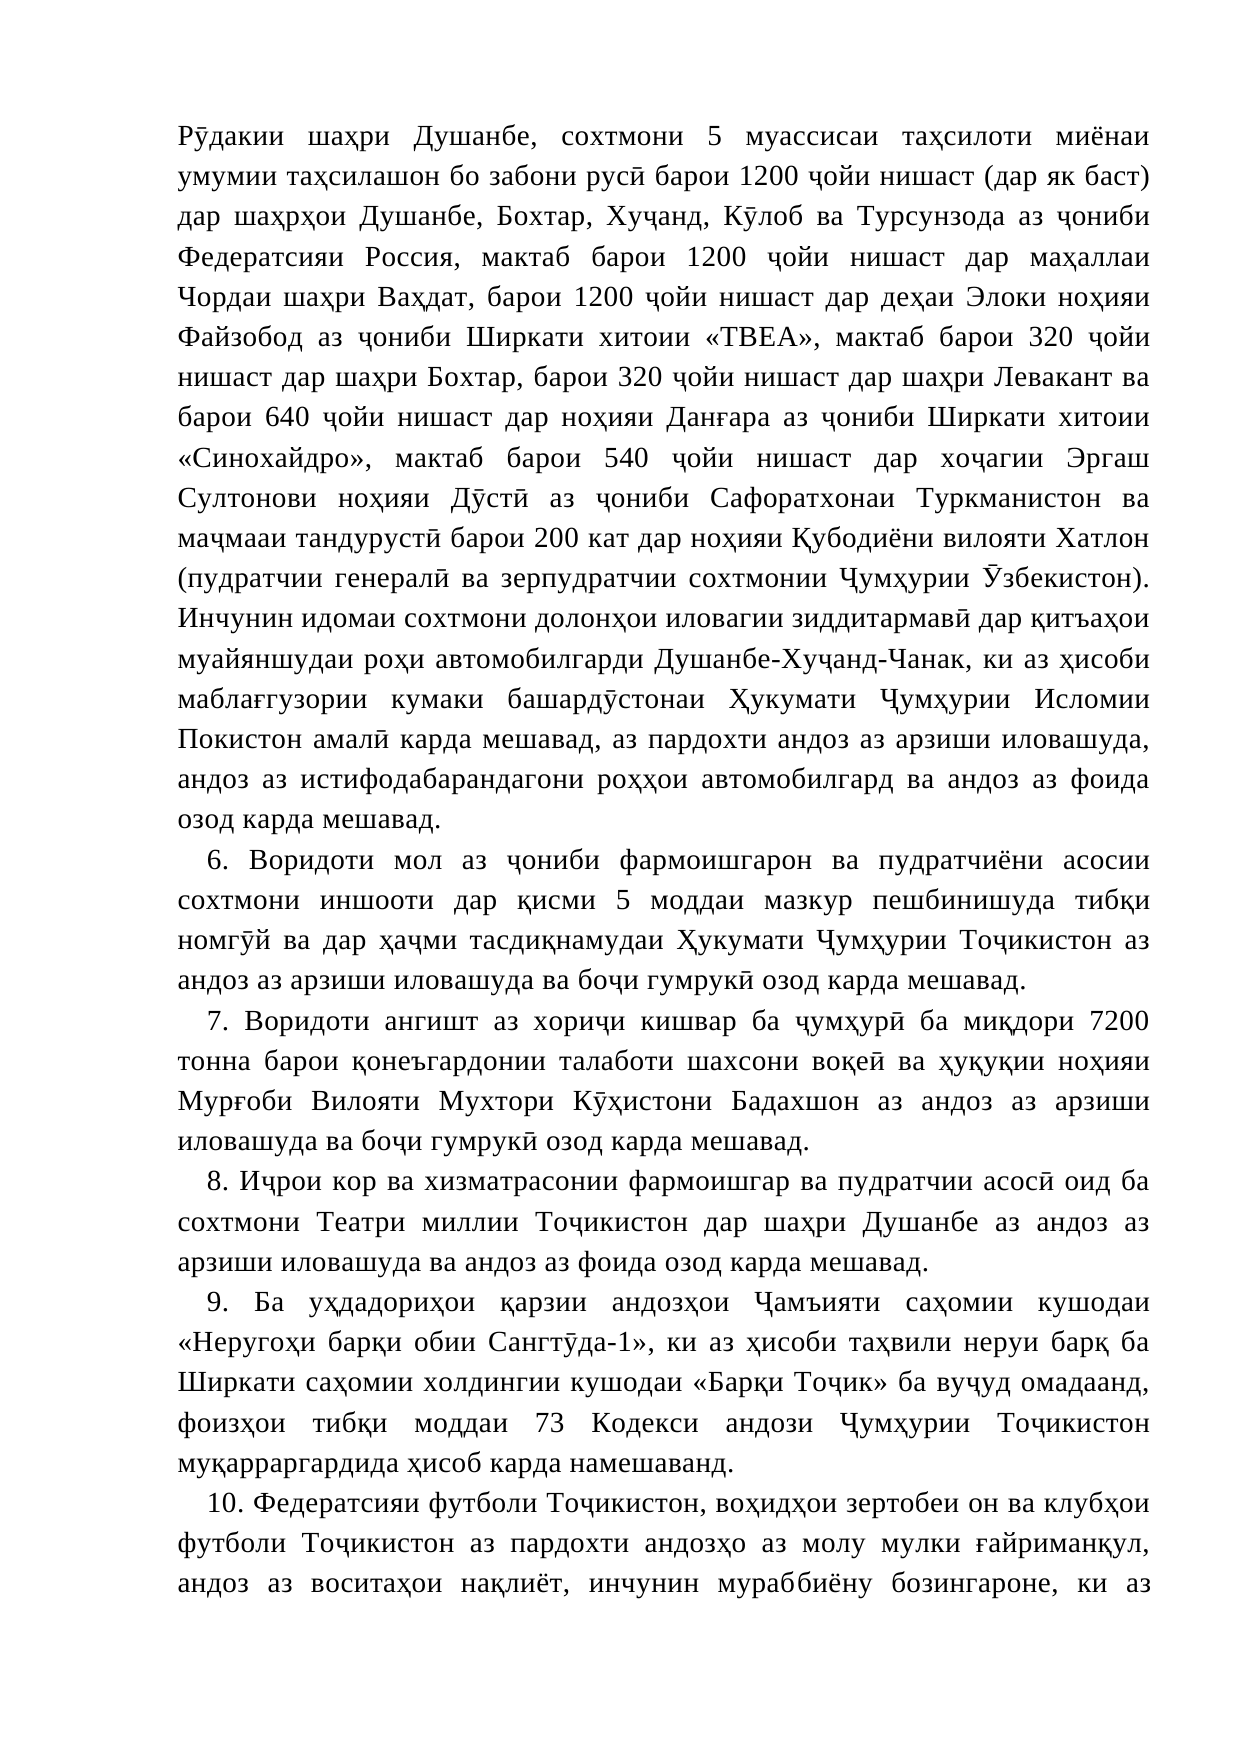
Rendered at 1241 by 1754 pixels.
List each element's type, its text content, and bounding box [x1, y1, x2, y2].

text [177, 118, 1152, 835]
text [177, 1485, 1152, 1599]
text 7. Воридоти ангишт аз хориҷи кишвар ба ҷумҳурӣ ба миқдори 7200 тонна барои қонеъгардонии талаботи шахсони воқеӣ ва ҳуқуқии ноҳияи Мурғоби Вилояти Мухтори Кӯҳистони Бадахшон аз андоз аз арзиши иловашуда ва боҷи гумрукӣ озод карда мешавад. [177, 1003, 1152, 1157]
text 6. Воридоти мол аз ҷониби фармоишгарон ва пудратчиёни асосии сохтмони иншооти дар қисми 5 моддаи мазкур пешбинишуда тибқи номгӯй ва дар ҳаҷми тасдиқнамудаи Ҳукумати Ҷумҳурии Тоҷикистон аз андоз аз арзиши иловашуда ва боҷи гумрукӣ озод карда мешавад. [177, 842, 1152, 996]
text 8. Иҷрои кор ва хизматрасонии фармоишгар ва пудратчии асосӣ оид ба сохтмони Театри миллии Тоҷикистон дар шаҳри Душанбе аз андоз аз арзиши иловашуда ва андоз аз фоида озод карда мешавад. [177, 1163, 1152, 1277]
text 9. Ба уҳдадориҳои қарзии андозҳои Ҷамъияти саҳомии кушодаи «Неругоҳи барқи обии Сангтӯда-1», ки аз ҳисоби таҳвили неруи барқ ба Ширкати саҳомии холдингии кушодаи «Барқи Тоҷик» ба вуҷуд омадаанд, фоизҳои тибқи моддаи 73 Кодекси андози Ҷумҳурии Тоҷикистон муқарраргардида ҳисоб карда намешаванд. [177, 1284, 1152, 1478]
